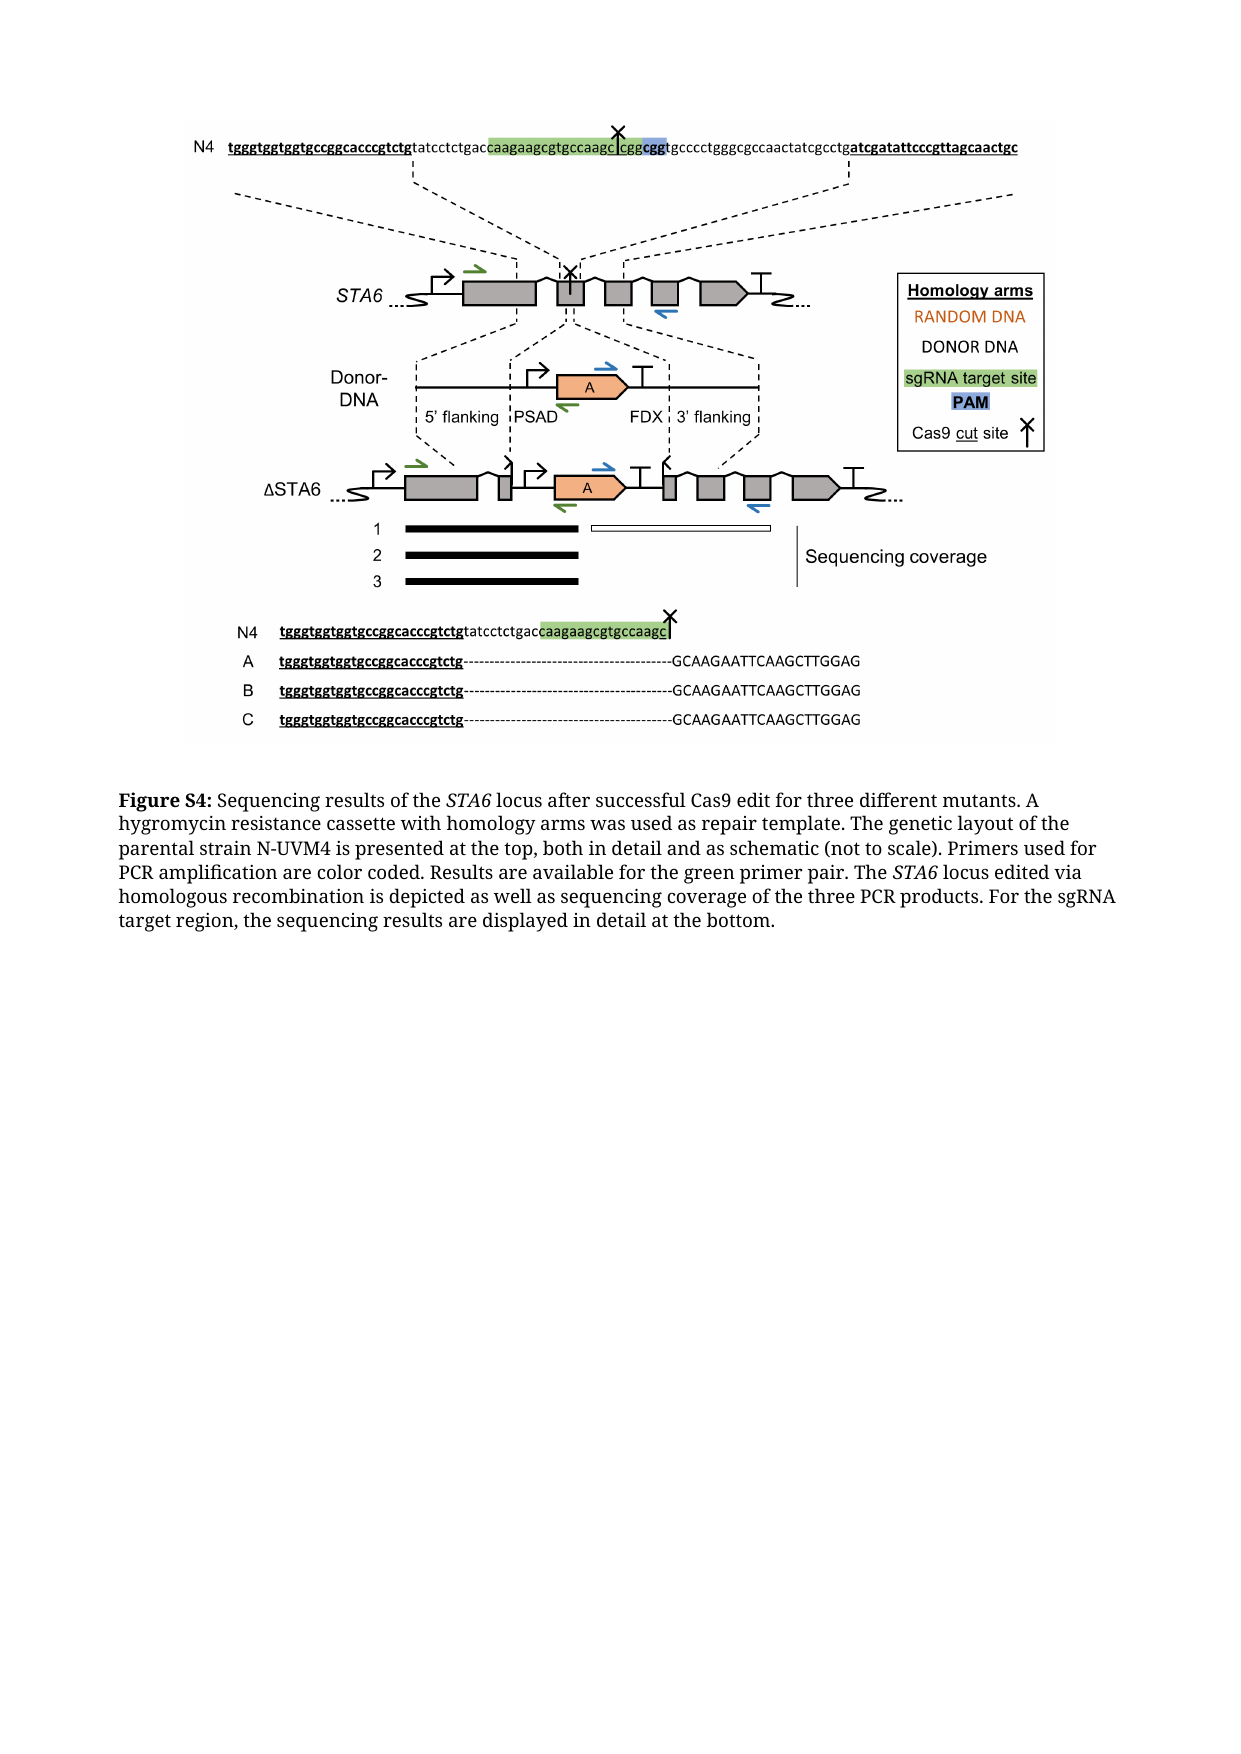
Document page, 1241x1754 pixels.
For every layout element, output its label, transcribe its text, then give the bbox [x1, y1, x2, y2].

picture [183, 118, 1057, 742]
text Figure S4: Sequencing results of the STA6 locus after successful Cas9 edit for three different mutants. A hygromycin resistance cassette with homology arms was used as repair template. The genetic layout of the parental strain N-UVM4 is presented at the top, both in detail and as schematic (not to scale). Primers used for PCR amplification are color coded. Results are available for the green primer pair. The STA6 locus edited via homologous recombination is depicted as well as sequencing coverage of the three PCR products. For the sgRNA target region, the sequencing results are displayed in detail at the bottom. [118, 788, 1122, 933]
